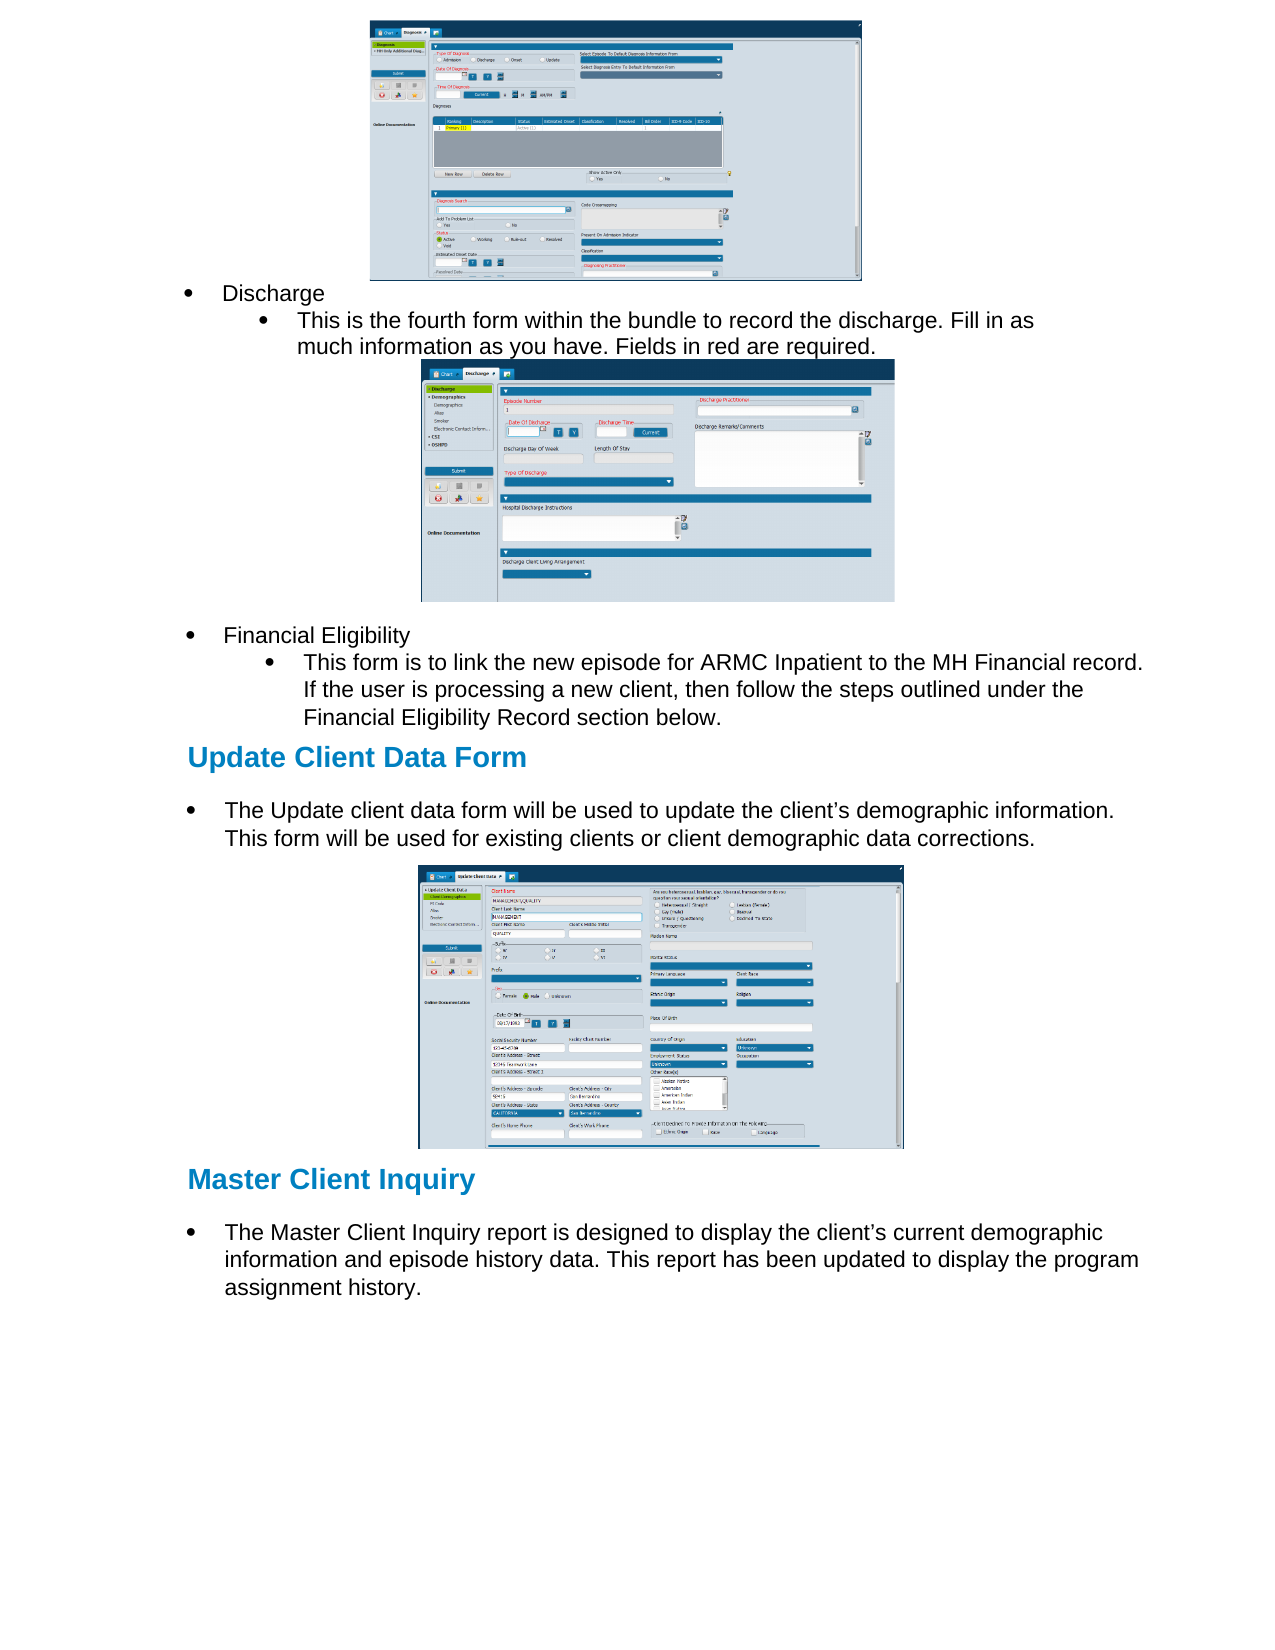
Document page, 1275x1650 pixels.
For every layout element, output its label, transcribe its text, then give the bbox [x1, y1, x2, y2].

list The Update client data form will be used to update the client’s demographic information. This form will be used for existing clients or client demographic data corrections. [187, 796, 1162, 852]
subtitle Master Client Inquiry [187, 1162, 1162, 1195]
list This is the fourth form within the bundle to record the discharge. Fill in as much information as you have. Fields in red are required. [259, 307, 1056, 359]
list This form is to link the new episode for ARMC Inpatient to the MH Financial record. If the user is processing a new client, then follow the steps outlined under the Financial Eligibility Record section below. [266, 649, 1162, 731]
picture [369, 20, 862, 281]
picture [421, 359, 895, 602]
list Financial Eligibility [186, 623, 1162, 649]
list Discharge [184, 280, 1056, 307]
subtitle Update Client Data Form [187, 740, 1162, 774]
list The Master Client Inquiry report is designed to display the client’s current demographic information and episode history data. This report has been updated to display the program assignment history. [187, 1218, 1162, 1301]
picture [418, 865, 904, 1149]
